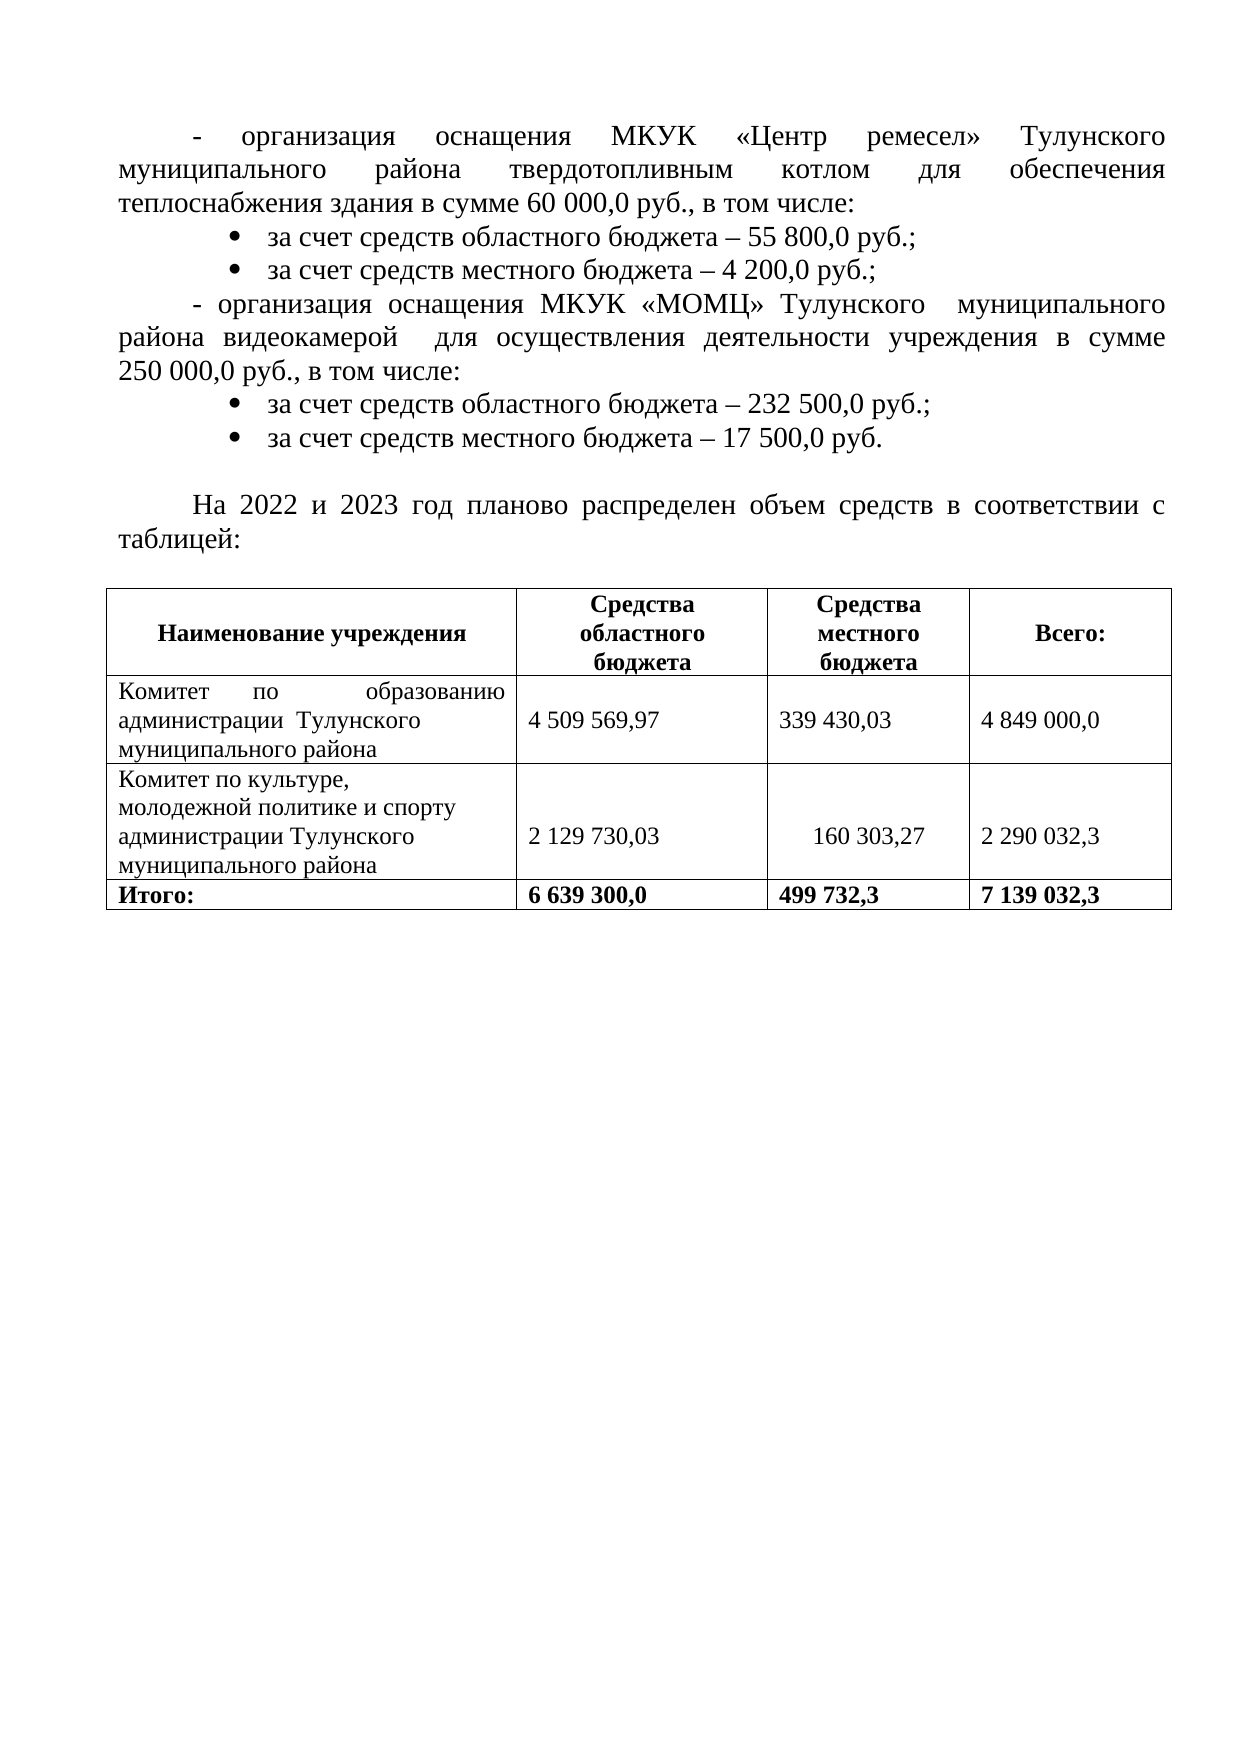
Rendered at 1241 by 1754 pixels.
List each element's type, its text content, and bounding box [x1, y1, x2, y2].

table_cell Комитет по культуре, молодежной политике и спорту администрации Тулунского муниципального района [107, 764, 516, 879]
text - организация оснащения МКУК «Центр ремесел» Тулунского муниципального района твердотопливным котлом для обеспечения теплоснабжения здания в сумме 60 000,0 руб., в том числе: [118, 118, 1167, 219]
table_header Наименование учреждения [107, 589, 516, 675]
table_cell 2 129 730,03 [517, 764, 767, 879]
list за счет средств областного бюджета – 232 500,0 руб.; [229, 387, 1167, 420]
list за счет средств местного бюджета – 4 200,0 руб.; [229, 252, 1167, 286]
table_cell 4 509 569,97 [517, 676, 767, 763]
table_header Всего: [970, 589, 1171, 675]
table_cell 6 639 300,0 [517, 880, 767, 908]
table_cell 7 139 032,3 [970, 880, 1171, 908]
table_cell 499 732,3 [768, 880, 969, 908]
list за счет средств местного бюджета – 17 500,0 руб. [229, 420, 1167, 454]
text - организация оснащения МКУК «МОМЦ» Тулунского муниципального района видеокамерой для осуществления деятельности учреждения в сумме 250 000,0 руб., в том числе: [118, 286, 1167, 387]
list за счет средств областного бюджета – 55 800,0 руб.; [229, 219, 1167, 252]
table_header Средства местного бюджета [768, 589, 969, 675]
text На 2022 и 2023 год планово распределен объем средств в соответствии с таблицей: [118, 487, 1167, 554]
table_cell 339 430,03 [768, 676, 969, 763]
table_cell 2 290 032,3 [970, 764, 1171, 879]
table_cell 4 849 000,0 [970, 676, 1171, 763]
table_cell Комитет по образованию администрации Тулунского муниципального района [107, 676, 516, 763]
table_cell 160 303,27 [768, 764, 969, 879]
table_cell Итого: [107, 880, 516, 908]
table_header Средства областного бюджета [517, 589, 767, 675]
